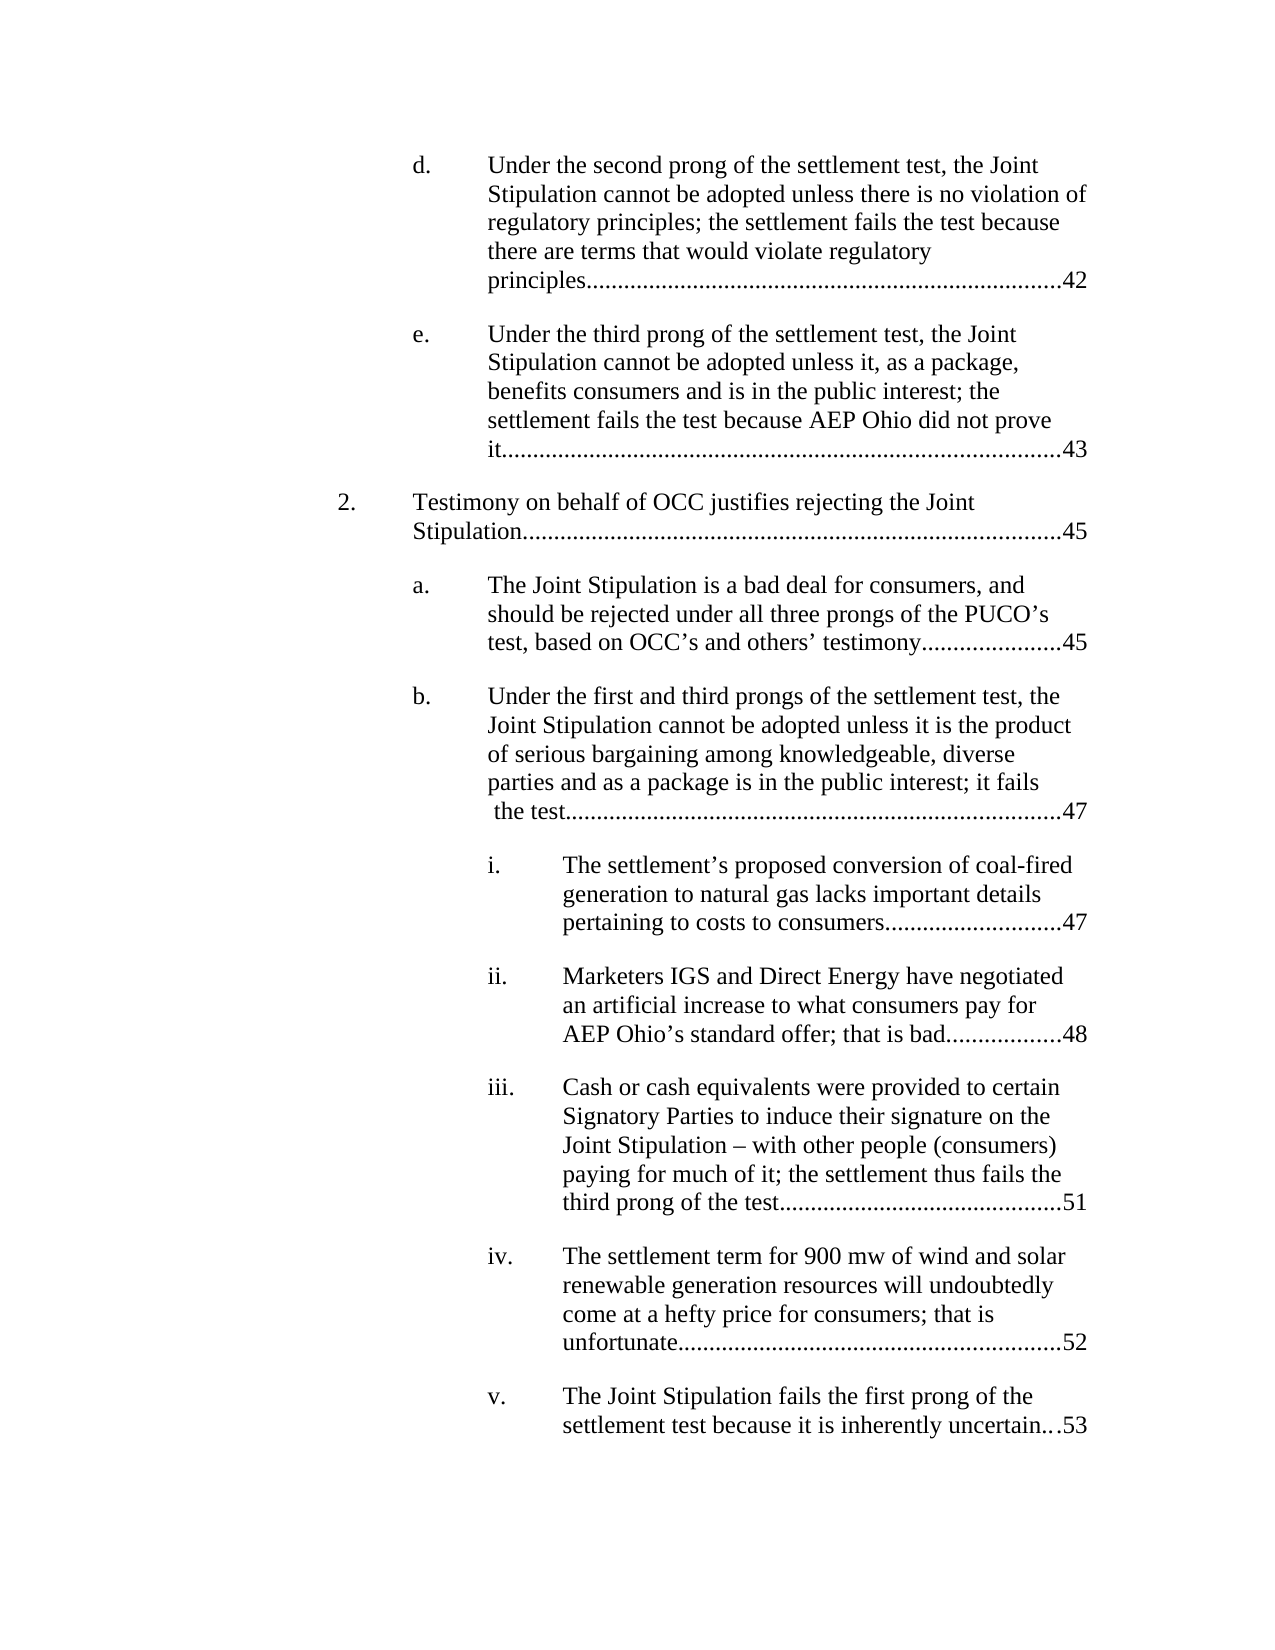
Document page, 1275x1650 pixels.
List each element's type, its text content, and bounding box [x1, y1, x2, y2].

text a. The Joint Stipulation is a bad deal for consumers, and should be rejected under all three prongs of the PUCO’s test, based on OCC’s and others’ testimony. 45 [412, 570, 1087, 656]
text iii. Cash or cash equivalents were provided to certain Signatory Parties to induce their signature on the Joint Stipulation – with other people (consumers) paying for much of it; the settlement thus fails the third prong of the test. 51 [487, 1072, 1087, 1216]
text iv. The settlement term for 900 mw of wind and solar renewable generation resources will undoubtedly come at a hefty price for consumers; that is unfortunate. 52 [487, 1241, 1087, 1356]
text i. The settlement’s proposed conversion of coal-fired generation to natural gas lacks important details pertaining to costs to consumers. 47 [487, 850, 1087, 936]
text 2. Testimony on behalf of OCC justifies rejecting the Joint Stipulation. 45 [337, 487, 1087, 545]
text e. Under the third prong of the settlement test, the Joint Stipulation cannot be adopted unless it, as a package, benefits consumers and is in the public interest; the settlement fails the test because AEP Ohio did not prove it. 43 [412, 319, 1087, 462]
text d. Under the second prong of the settlement test, the Joint Stipulation cannot be adopted unless there is no violation of regulatory principles; the settlement fails the test because there are terms that would violate regulatory principles. 42 [412, 150, 1087, 294]
text ii. Marketers IGS and Direct Energy have negotiated an artificial increase to what consumers pay for AEP Ohio’s standard offer; that is bad. 48 [487, 961, 1087, 1047]
text b. Under the first and third prongs of the settlement test, the Joint Stipulation cannot be adopted unless it is the product of serious bargaining among knowledgeable, diverse parties and as a package is in the public interest; it fails the test. 47 [412, 681, 1087, 825]
text v. The Joint Stipulation fails the first prong of the settlement test because it is inherently uncertain. 53 [487, 1381, 1087, 1439]
